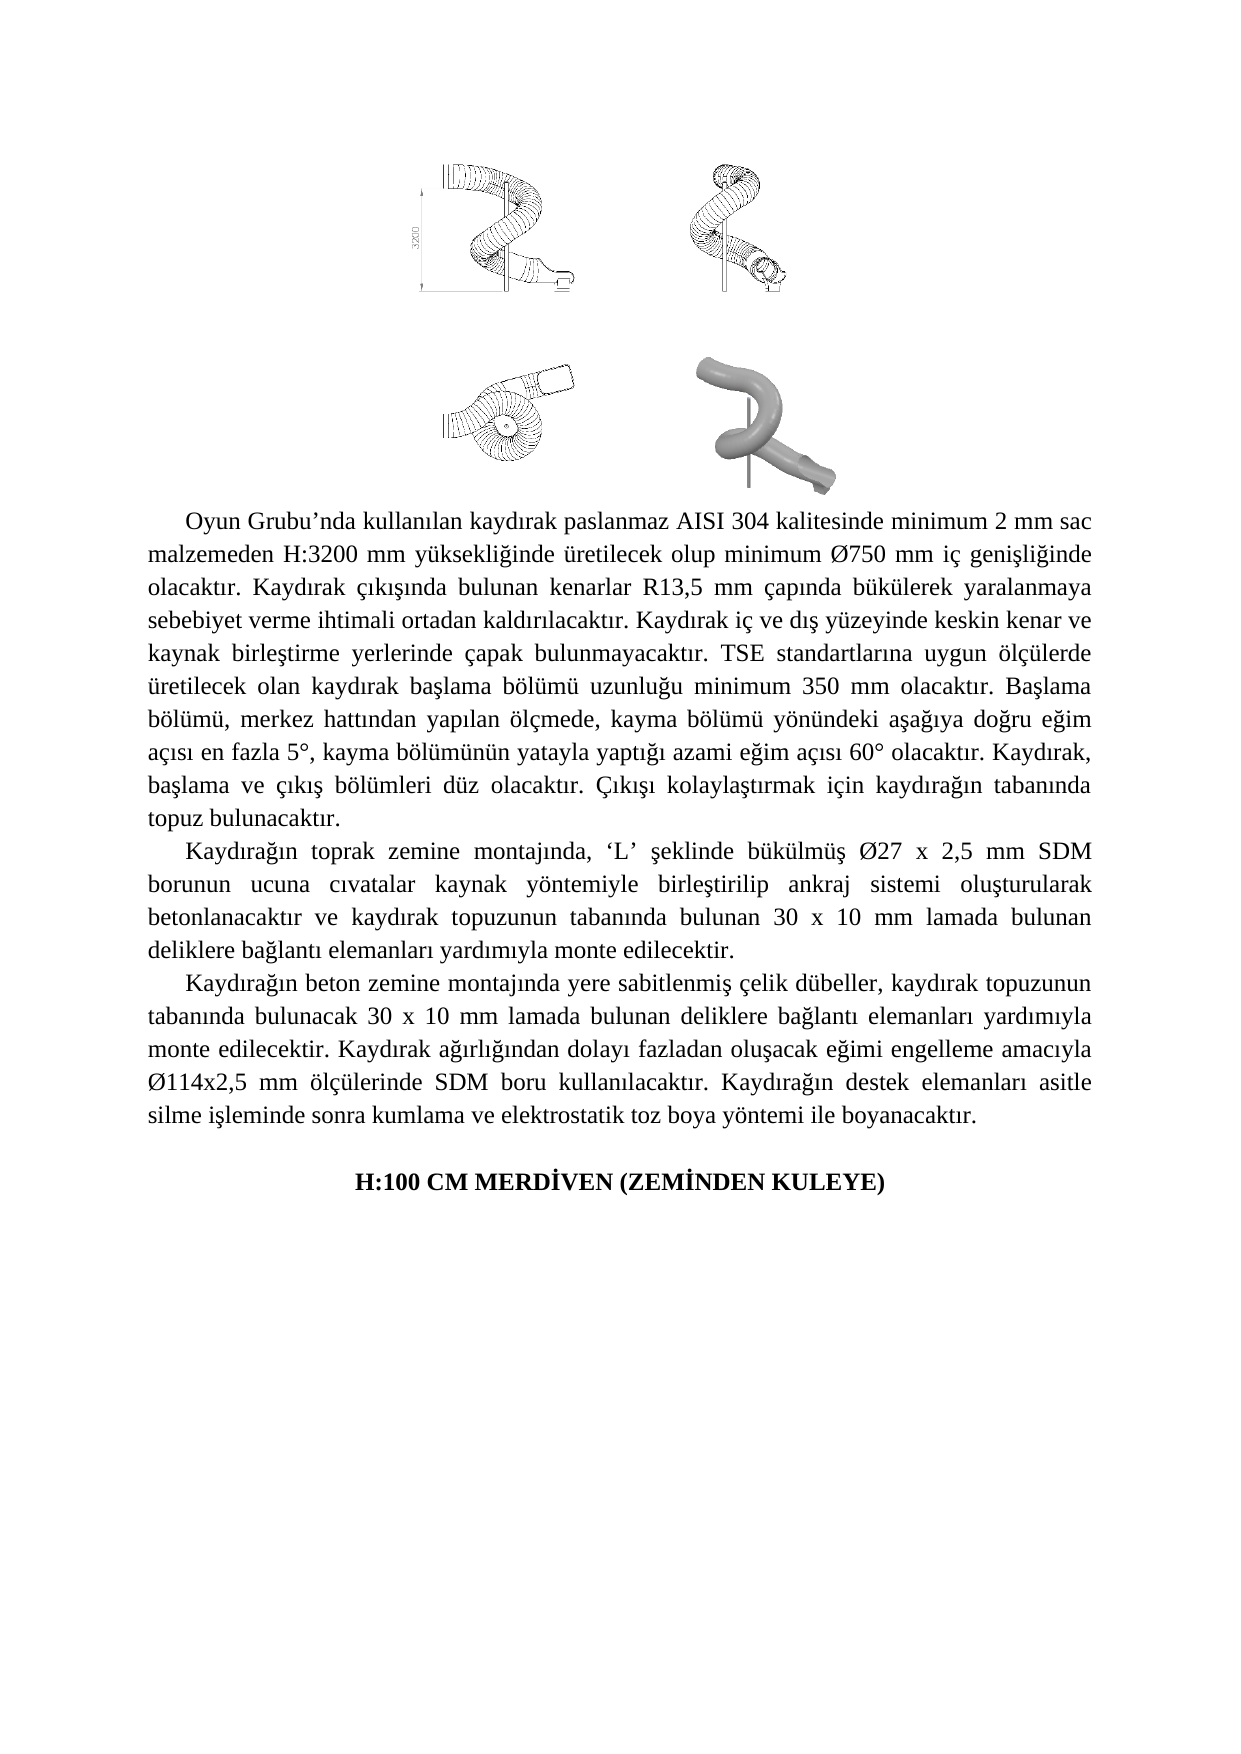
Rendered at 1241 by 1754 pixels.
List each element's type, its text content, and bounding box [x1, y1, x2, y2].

text H:100 CM MERDİVEN (ZEMİNDEN KULEYE) [148, 1167, 1093, 1195]
picture [394, 147, 846, 502]
text Oyun Grubu’nda kullanılan kaydırak paslanmaz AISI 304 kalitesinde minimum 2 mm sac malzemeden H:3200 mm yüksekliğinde üretilecek olup minimum Ø750 mm iç genişliğinde olacaktır. Kaydırak çıkışında bulunan kenarlar R13,5 mm çapında bükülerek yaralanmaya sebebiyet verme ihtimali ortadan kaldırılacaktır. Kaydırak iç ve dış yüzeyinde keskin kenar ve kaynak birleştirme yerlerinde çapak bulunmayacaktır. TSE standartlarına uygun ölçülerde üretilecek olan kaydırak başlama bölümü uzunluğu minimum 350 mm olacaktır. Başlama bölümü, merkez hattından yapılan ölçmede, kayma bölümü yönündeki aşağıya doğru eğim açısı en fazla 5°, kayma bölümünün yatayla yaptığı azami eğim açısı 60° olacaktır. Kaydırak, başlama ve çıkış bölümleri düz olacaktır. Çıkışı kolaylaştırmak için kaydırağın tabanında topuz bulunacaktır. [148, 506, 1093, 832]
text Kaydırağın toprak zemine montajında, ‘L’ şeklinde bükülmüş Ø27 x 2,5 mm SDM borunun ucuna cıvatalar kaynak yöntemiyle birleştirilip ankraj sistemi oluşturularak betonlanacaktır ve kaydırak topuzunun tabanında bulunan 30 x 10 mm lamada bulunan deliklere bağlantı elemanları yardımıyla monte edilecektir. [148, 836, 1093, 964]
text Kaydırağın beton zemine montajında yere sabitlenmiş çelik dübeller, kaydırak topuzunun tabanında bulunacak 30 x 10 mm lamada bulunan deliklere bağlantı elemanları yardımıyla monte edilecektir. Kaydırak ağırlığından dolayı fazladan oluşacak eğimi engelleme amacıyla Ø114x2,5 mm ölçülerinde SDM boru kullanılacaktır. Kaydırağın destek elemanları asitle silme işleminde sonra kumlama ve elektrostatik toz boya yöntemi ile boyanacaktır. [148, 968, 1093, 1129]
